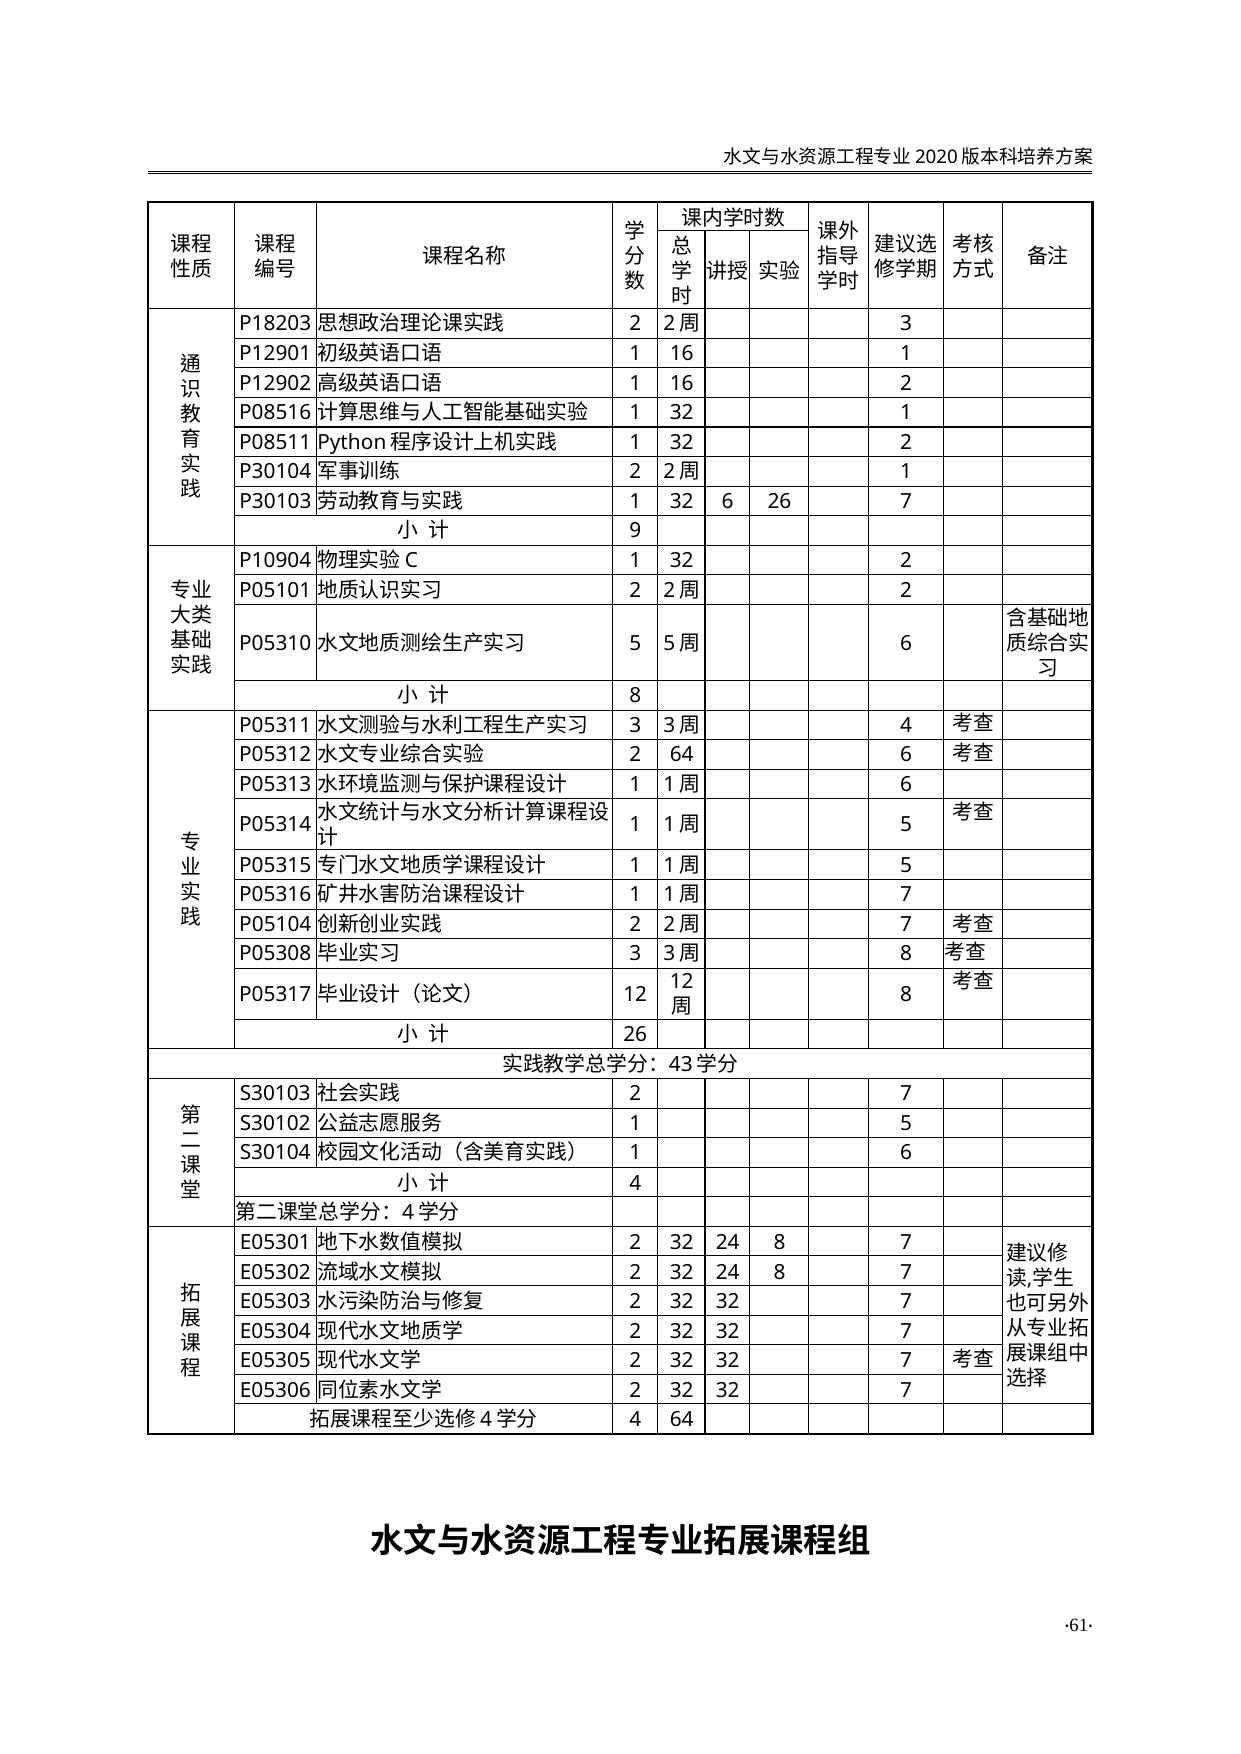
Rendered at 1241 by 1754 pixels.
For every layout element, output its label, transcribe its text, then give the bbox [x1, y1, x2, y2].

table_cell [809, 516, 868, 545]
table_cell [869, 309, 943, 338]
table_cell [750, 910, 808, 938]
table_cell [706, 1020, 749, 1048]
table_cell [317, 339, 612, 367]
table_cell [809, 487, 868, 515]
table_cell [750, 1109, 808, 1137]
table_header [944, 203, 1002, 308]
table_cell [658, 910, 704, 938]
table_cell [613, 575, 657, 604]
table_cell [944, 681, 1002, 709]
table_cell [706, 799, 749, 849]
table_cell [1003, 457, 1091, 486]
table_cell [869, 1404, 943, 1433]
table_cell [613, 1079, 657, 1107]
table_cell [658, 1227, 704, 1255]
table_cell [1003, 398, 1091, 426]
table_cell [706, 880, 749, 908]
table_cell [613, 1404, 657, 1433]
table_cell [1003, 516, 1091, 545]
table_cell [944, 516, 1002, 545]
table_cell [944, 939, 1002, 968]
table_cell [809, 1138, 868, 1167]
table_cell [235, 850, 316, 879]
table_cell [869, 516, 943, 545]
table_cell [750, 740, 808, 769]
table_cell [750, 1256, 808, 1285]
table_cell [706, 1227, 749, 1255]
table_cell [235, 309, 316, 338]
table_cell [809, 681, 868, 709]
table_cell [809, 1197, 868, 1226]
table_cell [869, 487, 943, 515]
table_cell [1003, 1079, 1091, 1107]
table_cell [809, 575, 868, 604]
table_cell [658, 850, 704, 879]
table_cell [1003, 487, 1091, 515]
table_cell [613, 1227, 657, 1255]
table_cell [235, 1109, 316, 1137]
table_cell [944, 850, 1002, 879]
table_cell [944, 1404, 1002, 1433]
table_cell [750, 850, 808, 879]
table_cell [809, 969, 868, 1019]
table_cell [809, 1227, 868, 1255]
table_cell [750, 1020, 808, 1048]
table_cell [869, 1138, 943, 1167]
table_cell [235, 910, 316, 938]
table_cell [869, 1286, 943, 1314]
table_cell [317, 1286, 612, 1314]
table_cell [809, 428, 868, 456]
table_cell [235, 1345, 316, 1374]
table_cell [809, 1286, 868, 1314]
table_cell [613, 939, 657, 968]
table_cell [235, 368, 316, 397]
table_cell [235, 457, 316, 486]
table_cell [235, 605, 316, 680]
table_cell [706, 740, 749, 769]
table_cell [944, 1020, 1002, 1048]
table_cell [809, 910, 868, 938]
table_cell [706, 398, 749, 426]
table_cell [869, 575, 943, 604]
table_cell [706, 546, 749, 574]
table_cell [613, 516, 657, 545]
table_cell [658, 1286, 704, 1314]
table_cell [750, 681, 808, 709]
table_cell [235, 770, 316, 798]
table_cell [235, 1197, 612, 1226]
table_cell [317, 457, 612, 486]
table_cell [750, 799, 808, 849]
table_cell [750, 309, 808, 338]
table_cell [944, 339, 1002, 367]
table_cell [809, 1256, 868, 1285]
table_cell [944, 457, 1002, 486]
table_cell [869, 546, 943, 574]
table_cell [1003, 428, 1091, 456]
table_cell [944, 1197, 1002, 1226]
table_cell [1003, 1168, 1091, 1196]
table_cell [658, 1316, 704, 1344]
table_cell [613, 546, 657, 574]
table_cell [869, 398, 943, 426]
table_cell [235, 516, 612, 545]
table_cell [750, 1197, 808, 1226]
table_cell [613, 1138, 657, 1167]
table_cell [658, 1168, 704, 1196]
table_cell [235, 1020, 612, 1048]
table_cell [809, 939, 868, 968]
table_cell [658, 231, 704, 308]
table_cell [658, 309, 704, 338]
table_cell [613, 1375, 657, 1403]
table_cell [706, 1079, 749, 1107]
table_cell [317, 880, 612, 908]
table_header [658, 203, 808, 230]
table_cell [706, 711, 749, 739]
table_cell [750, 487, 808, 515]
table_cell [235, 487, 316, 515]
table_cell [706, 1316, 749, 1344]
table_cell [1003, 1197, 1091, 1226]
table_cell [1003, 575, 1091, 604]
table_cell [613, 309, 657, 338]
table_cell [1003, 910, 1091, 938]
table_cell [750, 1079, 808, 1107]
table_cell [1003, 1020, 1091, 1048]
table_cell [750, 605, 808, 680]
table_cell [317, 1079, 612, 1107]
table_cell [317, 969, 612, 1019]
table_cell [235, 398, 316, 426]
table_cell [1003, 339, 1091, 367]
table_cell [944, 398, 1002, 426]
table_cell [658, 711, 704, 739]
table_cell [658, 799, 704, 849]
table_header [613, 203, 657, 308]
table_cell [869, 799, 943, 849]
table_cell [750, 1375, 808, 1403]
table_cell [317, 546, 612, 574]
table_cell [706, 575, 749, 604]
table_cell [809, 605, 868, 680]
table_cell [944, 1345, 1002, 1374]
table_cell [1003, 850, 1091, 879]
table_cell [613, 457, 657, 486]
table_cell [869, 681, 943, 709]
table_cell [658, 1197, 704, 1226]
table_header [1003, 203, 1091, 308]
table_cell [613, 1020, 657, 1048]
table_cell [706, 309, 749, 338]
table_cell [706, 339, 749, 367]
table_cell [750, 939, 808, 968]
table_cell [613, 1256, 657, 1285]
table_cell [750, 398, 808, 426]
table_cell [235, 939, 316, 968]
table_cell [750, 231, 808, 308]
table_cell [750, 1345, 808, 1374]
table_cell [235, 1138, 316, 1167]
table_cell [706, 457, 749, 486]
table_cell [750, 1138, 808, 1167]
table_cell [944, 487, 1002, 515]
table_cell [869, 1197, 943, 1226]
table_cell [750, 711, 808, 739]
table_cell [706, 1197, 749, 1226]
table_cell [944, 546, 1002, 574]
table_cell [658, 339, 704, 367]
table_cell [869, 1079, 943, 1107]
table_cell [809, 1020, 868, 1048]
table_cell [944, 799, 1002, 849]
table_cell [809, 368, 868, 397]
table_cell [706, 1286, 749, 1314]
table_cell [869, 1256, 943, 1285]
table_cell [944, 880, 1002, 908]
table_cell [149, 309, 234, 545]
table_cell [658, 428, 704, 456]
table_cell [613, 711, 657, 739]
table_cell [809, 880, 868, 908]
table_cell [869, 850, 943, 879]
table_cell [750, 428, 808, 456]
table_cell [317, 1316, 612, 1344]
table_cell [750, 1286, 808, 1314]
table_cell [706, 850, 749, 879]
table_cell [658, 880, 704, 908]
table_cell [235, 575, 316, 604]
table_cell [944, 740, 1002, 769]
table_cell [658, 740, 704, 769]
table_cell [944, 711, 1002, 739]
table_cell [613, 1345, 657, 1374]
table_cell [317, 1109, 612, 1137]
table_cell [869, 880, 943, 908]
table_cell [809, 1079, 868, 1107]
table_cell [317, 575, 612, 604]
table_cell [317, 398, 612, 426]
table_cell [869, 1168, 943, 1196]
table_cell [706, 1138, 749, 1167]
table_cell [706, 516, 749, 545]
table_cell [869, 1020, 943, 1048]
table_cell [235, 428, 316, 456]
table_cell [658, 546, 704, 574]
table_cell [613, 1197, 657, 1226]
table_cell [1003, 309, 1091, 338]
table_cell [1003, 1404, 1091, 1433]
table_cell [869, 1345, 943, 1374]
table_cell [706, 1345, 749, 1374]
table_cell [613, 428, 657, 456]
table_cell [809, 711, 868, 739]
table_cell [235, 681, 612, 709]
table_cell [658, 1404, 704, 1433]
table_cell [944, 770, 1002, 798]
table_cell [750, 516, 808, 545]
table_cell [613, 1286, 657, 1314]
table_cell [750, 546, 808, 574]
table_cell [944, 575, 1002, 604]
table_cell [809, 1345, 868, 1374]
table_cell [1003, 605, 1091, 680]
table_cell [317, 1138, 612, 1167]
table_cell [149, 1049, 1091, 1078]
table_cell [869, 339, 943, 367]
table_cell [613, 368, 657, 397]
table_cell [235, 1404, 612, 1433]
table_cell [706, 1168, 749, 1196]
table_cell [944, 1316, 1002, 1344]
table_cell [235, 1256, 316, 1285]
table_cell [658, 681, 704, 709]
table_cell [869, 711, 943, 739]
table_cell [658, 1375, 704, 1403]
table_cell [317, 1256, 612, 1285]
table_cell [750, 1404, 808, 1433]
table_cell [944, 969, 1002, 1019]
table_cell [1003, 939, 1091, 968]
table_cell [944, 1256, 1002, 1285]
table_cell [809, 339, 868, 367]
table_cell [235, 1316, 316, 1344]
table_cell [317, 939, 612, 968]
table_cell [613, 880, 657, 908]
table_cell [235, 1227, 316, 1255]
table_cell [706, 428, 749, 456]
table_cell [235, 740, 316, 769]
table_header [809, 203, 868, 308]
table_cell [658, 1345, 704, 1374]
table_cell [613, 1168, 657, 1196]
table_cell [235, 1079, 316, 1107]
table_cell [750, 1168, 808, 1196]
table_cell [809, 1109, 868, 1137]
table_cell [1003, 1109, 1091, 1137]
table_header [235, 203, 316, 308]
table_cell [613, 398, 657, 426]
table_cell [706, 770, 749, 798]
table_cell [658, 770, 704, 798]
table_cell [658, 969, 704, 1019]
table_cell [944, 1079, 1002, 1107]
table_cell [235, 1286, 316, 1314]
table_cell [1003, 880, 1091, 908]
text 水文与水资源工程专业拓展课程组 [148, 1514, 1092, 1562]
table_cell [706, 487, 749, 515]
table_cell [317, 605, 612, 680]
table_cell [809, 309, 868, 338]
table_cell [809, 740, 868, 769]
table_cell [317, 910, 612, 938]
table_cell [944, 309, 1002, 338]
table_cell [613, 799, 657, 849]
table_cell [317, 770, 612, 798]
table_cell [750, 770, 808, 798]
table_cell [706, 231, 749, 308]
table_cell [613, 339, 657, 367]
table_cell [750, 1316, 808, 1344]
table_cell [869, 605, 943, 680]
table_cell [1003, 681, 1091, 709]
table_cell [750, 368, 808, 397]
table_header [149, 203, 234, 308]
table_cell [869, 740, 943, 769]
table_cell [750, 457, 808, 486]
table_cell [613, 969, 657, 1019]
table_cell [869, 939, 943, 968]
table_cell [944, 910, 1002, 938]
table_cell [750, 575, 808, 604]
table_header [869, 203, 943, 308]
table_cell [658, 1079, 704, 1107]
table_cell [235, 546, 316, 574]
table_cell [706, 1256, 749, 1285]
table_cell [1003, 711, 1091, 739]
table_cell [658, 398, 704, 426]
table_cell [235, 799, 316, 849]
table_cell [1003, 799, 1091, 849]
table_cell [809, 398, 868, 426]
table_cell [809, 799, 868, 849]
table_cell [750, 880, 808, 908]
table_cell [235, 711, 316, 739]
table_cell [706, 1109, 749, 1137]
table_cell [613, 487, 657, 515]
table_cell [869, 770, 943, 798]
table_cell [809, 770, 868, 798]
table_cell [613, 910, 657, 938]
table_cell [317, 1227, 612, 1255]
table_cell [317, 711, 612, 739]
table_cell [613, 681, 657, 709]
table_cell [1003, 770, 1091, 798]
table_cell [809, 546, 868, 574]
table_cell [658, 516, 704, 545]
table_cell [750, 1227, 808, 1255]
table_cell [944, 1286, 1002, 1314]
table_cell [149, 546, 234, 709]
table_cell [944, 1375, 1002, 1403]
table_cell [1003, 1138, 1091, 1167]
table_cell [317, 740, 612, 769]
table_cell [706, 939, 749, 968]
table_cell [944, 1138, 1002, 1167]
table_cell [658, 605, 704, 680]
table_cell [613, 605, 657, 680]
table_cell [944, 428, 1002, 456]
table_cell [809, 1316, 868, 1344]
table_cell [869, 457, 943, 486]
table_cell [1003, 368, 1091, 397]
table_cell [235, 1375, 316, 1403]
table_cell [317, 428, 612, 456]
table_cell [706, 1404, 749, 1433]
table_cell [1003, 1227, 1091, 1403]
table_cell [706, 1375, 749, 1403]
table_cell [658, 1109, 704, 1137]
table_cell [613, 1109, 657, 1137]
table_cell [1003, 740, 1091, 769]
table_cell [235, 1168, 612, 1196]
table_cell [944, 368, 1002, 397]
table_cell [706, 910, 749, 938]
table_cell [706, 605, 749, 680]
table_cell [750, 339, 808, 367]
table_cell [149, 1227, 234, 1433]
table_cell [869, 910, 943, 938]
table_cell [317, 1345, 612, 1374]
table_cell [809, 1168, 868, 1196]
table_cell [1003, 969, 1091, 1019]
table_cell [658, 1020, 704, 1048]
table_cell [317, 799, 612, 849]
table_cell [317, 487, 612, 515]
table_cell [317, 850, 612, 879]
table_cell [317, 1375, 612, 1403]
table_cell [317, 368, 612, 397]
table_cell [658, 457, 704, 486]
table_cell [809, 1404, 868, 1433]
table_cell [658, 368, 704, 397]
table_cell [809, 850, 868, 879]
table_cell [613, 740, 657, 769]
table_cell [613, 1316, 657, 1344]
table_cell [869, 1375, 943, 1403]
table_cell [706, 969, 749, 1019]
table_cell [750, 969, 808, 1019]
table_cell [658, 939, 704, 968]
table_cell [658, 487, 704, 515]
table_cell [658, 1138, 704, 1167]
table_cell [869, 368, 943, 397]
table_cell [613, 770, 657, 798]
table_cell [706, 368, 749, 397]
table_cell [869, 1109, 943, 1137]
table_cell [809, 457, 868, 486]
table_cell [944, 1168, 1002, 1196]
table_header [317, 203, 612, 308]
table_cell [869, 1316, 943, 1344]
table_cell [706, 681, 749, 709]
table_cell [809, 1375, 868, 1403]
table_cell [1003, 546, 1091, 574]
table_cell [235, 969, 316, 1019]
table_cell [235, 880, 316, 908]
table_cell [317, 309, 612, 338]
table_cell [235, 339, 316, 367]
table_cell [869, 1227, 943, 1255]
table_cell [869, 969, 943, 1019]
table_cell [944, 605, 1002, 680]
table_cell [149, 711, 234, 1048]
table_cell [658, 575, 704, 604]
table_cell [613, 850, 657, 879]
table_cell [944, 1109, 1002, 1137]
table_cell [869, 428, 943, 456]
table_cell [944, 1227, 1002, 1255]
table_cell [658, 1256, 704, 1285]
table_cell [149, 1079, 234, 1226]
